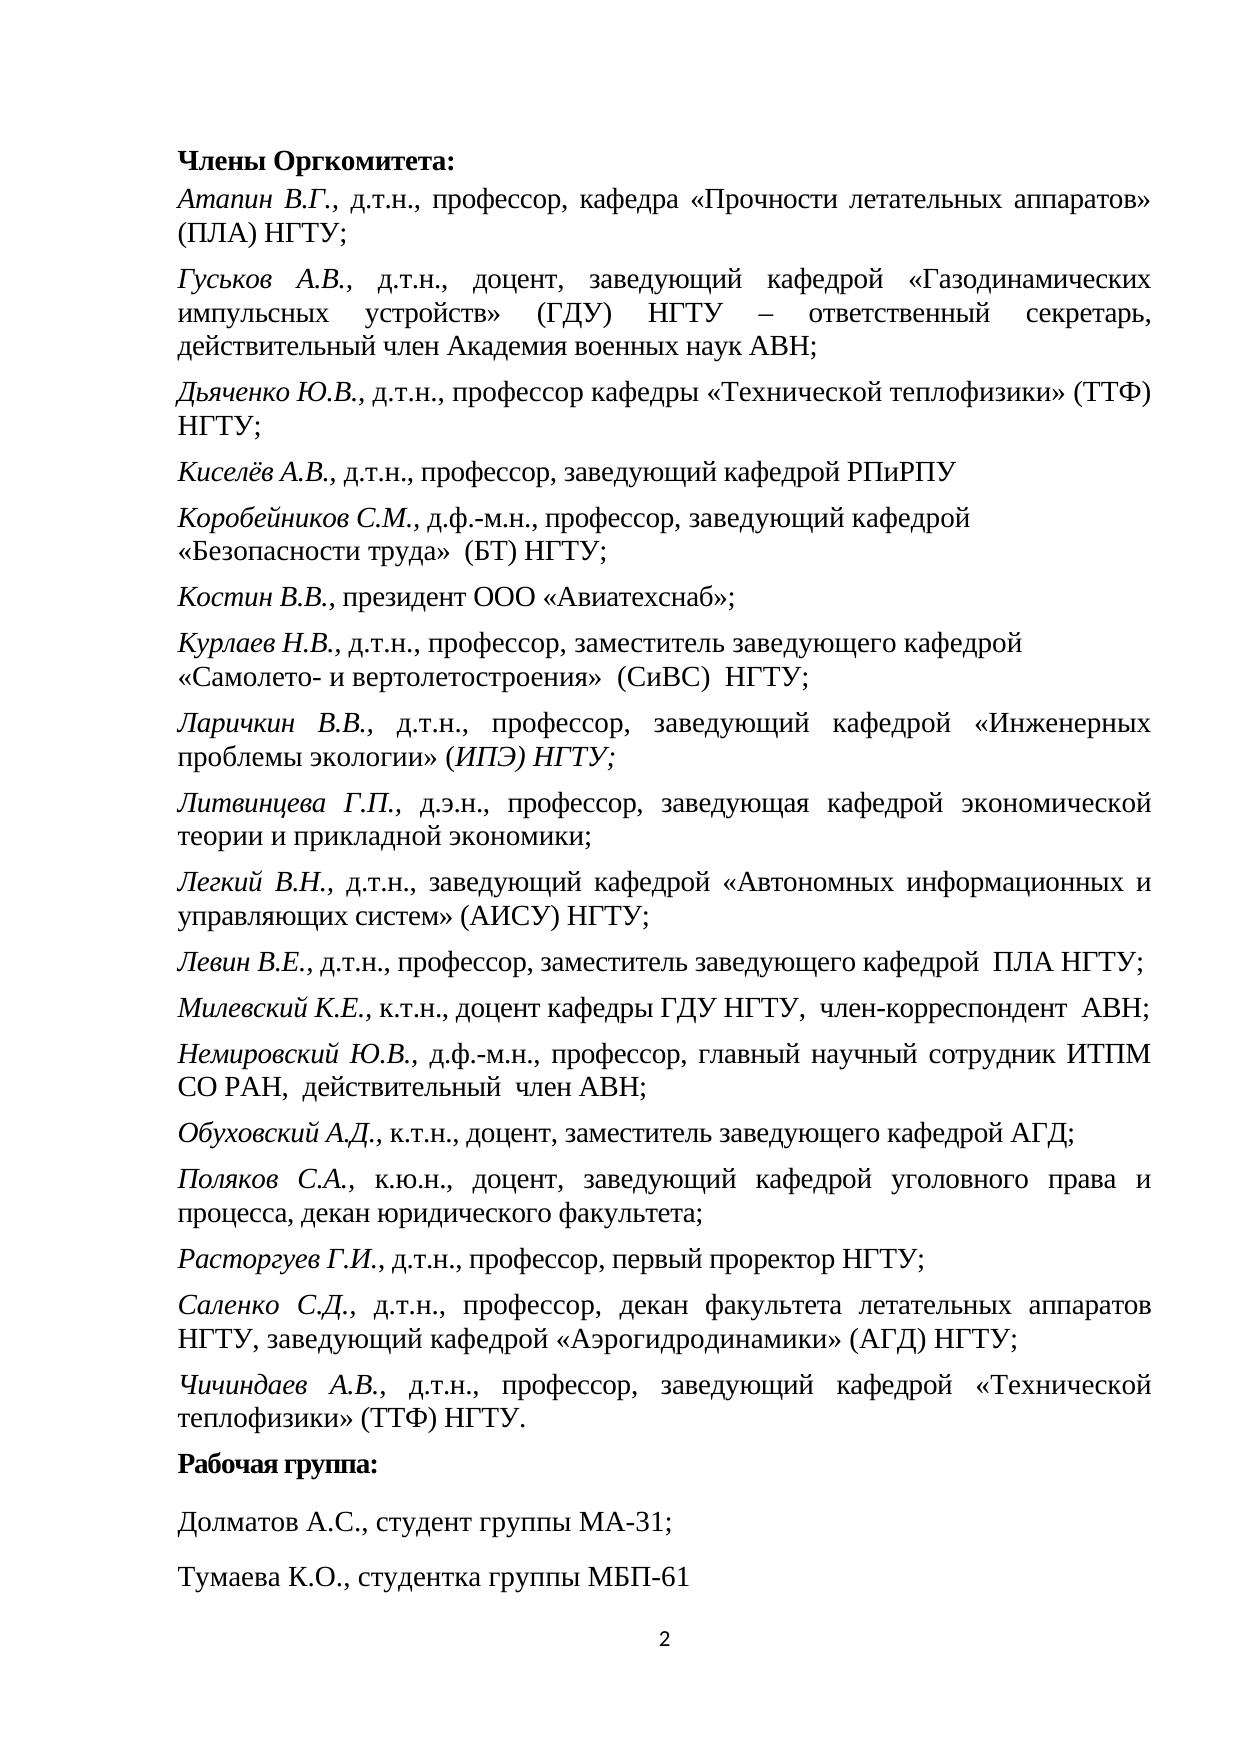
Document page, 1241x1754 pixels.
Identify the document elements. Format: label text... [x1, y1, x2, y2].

text Гуськов А.В., д.т.н., доцент, заведующий кафедрой «Газодинамических импульсных устройств» (ГДУ) НГТУ – ответственный секретарь, действительный член Академия военных наук АВН; [177, 261, 1152, 362]
text Атапин В.Г., д.т.н., профессор, кафедра «Прочности летательных аппаратов» (ПЛА) НГТУ; [177, 182, 1152, 249]
text Левин В.Е., д.т.н., профессор, заместитель заведующего кафедрой ПЛА НГТУ; [177, 944, 1152, 977]
text Немировский Ю.В., д.ф.-м.н., профессор, главный научный сотрудник ИТПМ СО РАН, действительный член АВН; [177, 1036, 1152, 1103]
text Киселёв А.В., д.т.н., профессор, заведующий кафедрой РПиРПУ [177, 454, 1152, 487]
text Тумаева К.О., студентка группы МБП-61 [177, 1559, 1152, 1592]
text Саленко С.Д., д.т.н., профессор, декан факультета летательных аппаратов НГТУ, заведующий кафедрой «Аэрогидродинамики» (АГД) НГТУ; [177, 1287, 1152, 1354]
text Обуховский А.Д., к.т.н., доцент, заместитель заведующего кафедрой АГД; [177, 1116, 1152, 1149]
text Рабочая группа: [177, 1446, 1152, 1480]
text Легкий В.Н., д.т.н., заведующий кафедрой «Автономных информационных и управляющих систем» (АИСУ) НГТУ; [177, 864, 1152, 931]
text Курлаев Н.В., д.т.н., профессор, заместитель заведующего кафедрой «Самолето- и вертолетостроения» (СиВС) НГТУ; [177, 626, 1152, 693]
text Поляков С.А., к.ю.н., доцент, заведующий кафедрой уголовного права и процесса, декан юридического факультета; [177, 1162, 1152, 1229]
text Долматов А.С., студент группы МА-31; [177, 1504, 1152, 1538]
text Костин В.В., президент ООО «Авиатехснаб»; [177, 579, 1152, 613]
text Коробейников С.М., д.ф.-м.н., профессор, заведующий кафедрой «Безопасности труда» (БТ) НГТУ; [177, 500, 1152, 567]
text Дьяченко Ю.В., д.т.н., профессор кафедры «Технической теплофизики» (ТТФ) НГТУ; [177, 374, 1152, 441]
text Члены Оргкомитета: [177, 143, 1152, 177]
text Милевский К.Е., к.т.н., доцент кафедры ГДУ НГТУ, член-корреспондент АВН; [177, 990, 1152, 1023]
text Литвинцева Г.П., д.э.н., профессор, заведующая кафедрой экономической теории и прикладной экономики; [177, 785, 1152, 852]
text Расторгуев Г.И., д.т.н., профессор, первый проректор НГТУ; [177, 1241, 1152, 1275]
text Чичиндаев А.В., д.т.н., профессор, заведующий кафедрой «Технической теплофизики» (ТТФ) НГТУ. [177, 1367, 1152, 1434]
text Ларичкин В.В., д.т.н., профессор, заведующий кафедрой «Инженерных проблемы экологии» (ИПЭ) НГТУ; [177, 705, 1152, 772]
